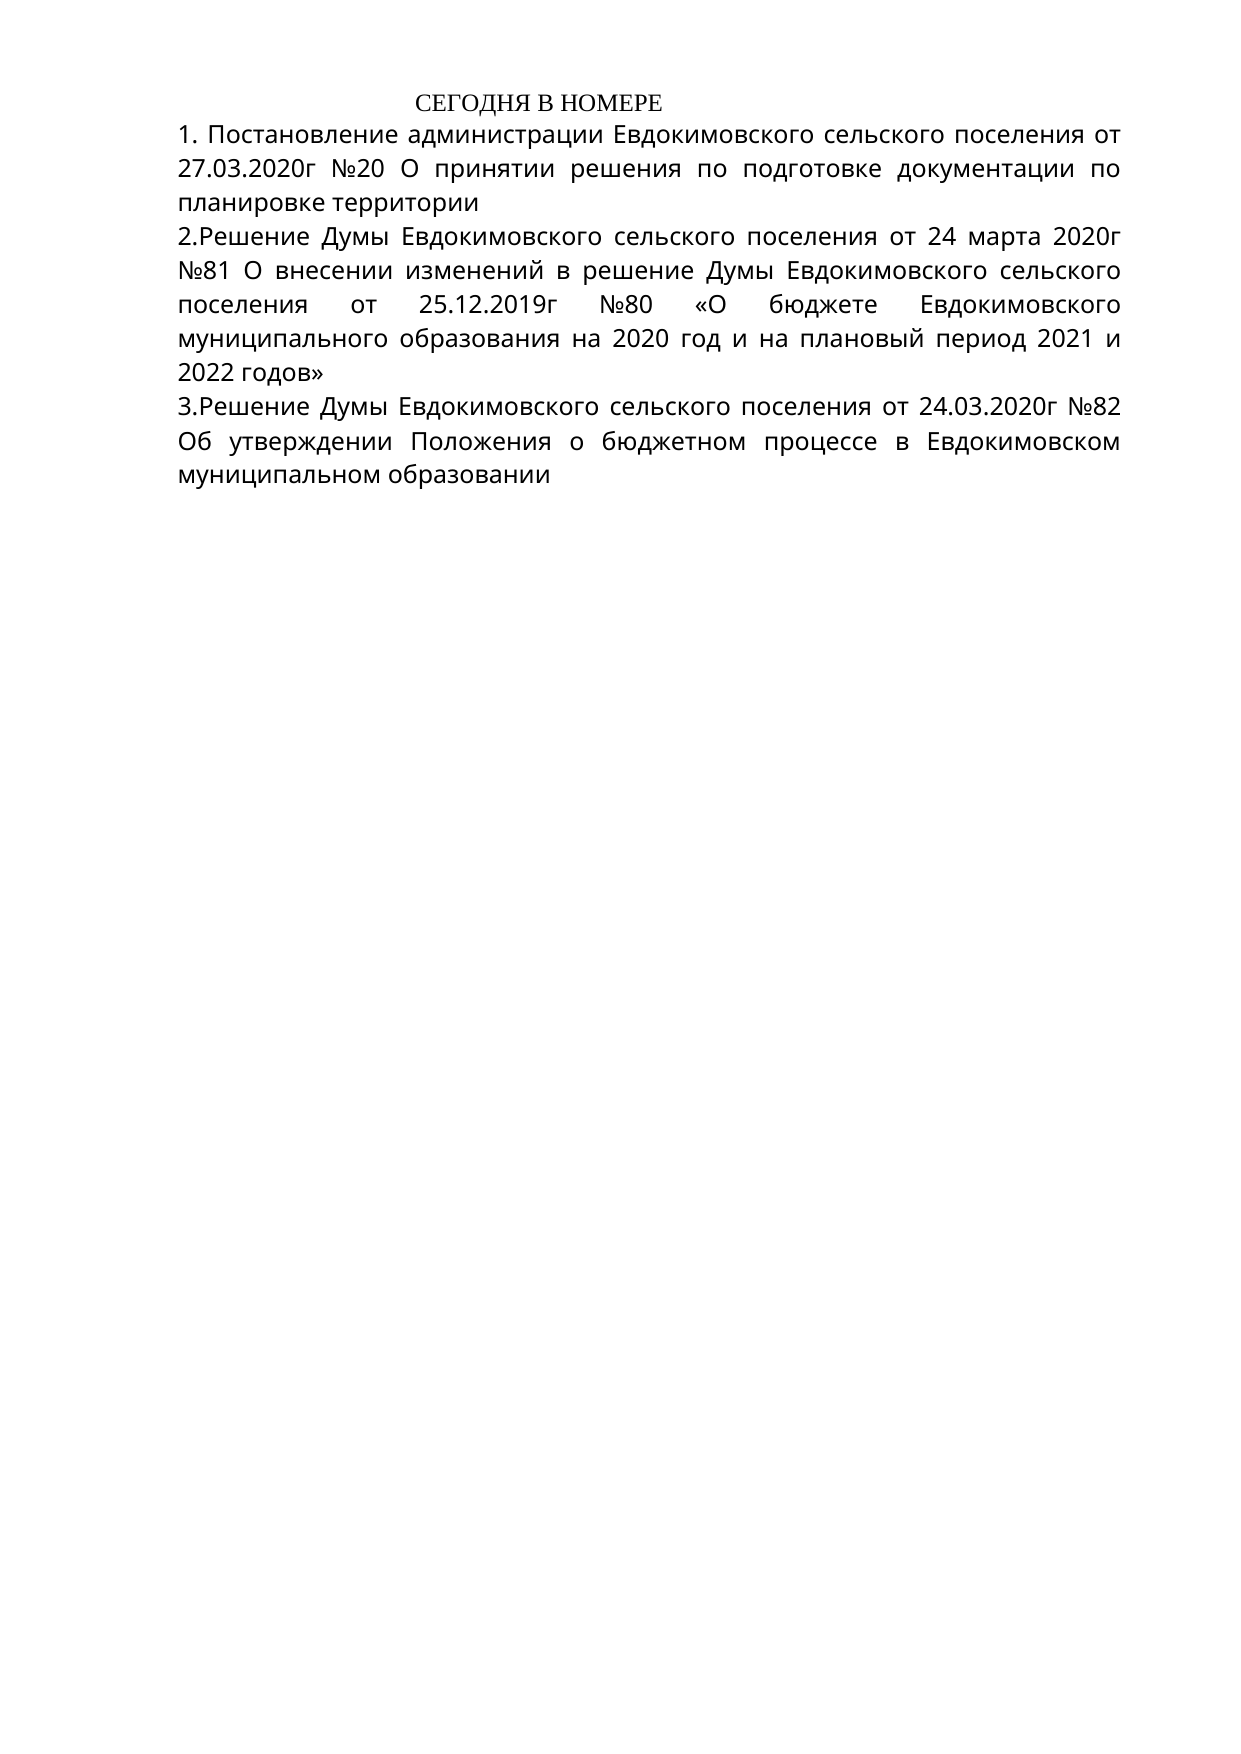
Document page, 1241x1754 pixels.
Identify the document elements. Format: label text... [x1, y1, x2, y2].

text СЕГОДНЯ В НОМЕРЕ [177, 88, 1122, 117]
text 1. Постановление администрации Евдокимовского сельского поселения от 27.03.2020г №20 О принятии решения по подготовке документации по планировке территории [177, 117, 1122, 219]
text 3.Решение Думы Евдокимовского сельского поселения от 24.03.2020г №82 Об утверждении Положения о бюджетном процессе в Евдокимовском муниципальном образовании [177, 389, 1122, 491]
text 2.Решение Думы Евдокимовского сельского поселения от 24 марта 2020г №81 О внесении изменений в решение Думы Евдокимовского сельского поселения от 25.12.2019г №80 «О бюджете Евдокимовского муниципального образования на 2020 год и на плановый период 2021 и 2022 годов» [177, 219, 1122, 389]
